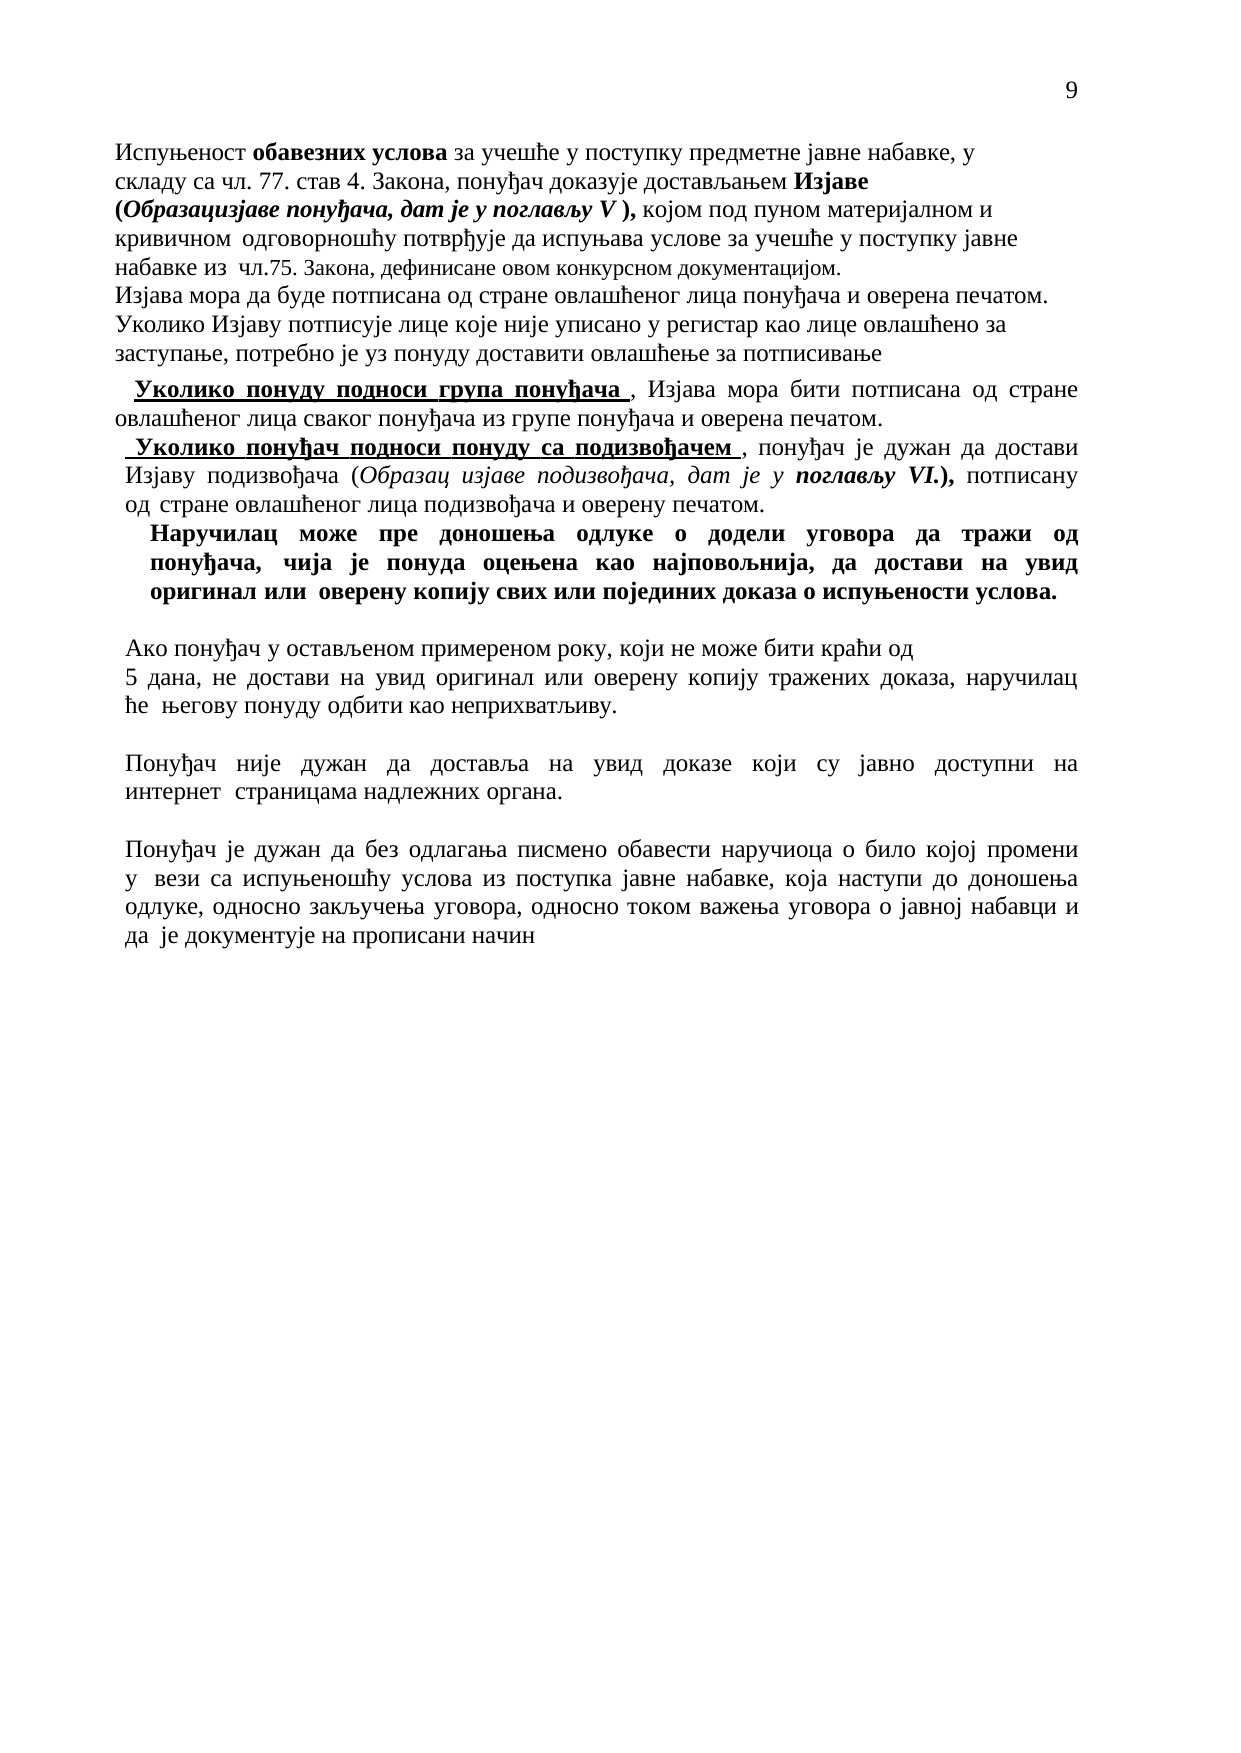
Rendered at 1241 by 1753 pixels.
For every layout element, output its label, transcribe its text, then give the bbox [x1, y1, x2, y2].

text Уколико понуђач подноси понуду са подизвођачем , понуђач је дужан да достави Изјаву подизвођача (Образац изјаве подизвођача, дат је у поглављу VI.), потписану од стране овлашћеног лица подизвођача и оверену печатом. [125, 432, 1078, 518]
text 5 дана, не достави на увид оригинал или оверену копију тражених доказа, наручилац ће његову понуду одбити као неприхватљиву. [125, 662, 1077, 719]
text Изјава мора да буде потписана од стране овлашћеног лица понуђача и оверена печатом. Уколико Изјаву потписује лице које није уписано у регистар као лице овлашћено за заступање, потребно је уз понуду доставити овлашћење за потписивање [114, 281, 1064, 367]
text Понуђач није дужан да доставља на увид доказе који су јавно доступни на интернет страницама надлежних органа. [125, 748, 1078, 805]
subtitle Наручилац може пре доношења одлуке о додели уговора да тражи од понуђача, чија је понуда оцењена као најповољнија, да достави на увид оригинал или оверену копију свих или појединих доказа о испуњености услова. [150, 518, 1078, 604]
text Уколико понуду подноси група понуђача , Изјава мора бити потписана од стране овлашћеног лица сваког понуђача из групе понуђача и оверена печатом. [114, 374, 1079, 432]
text Понуђач је дужан да без одлагања писмено обавести наручиоца о било којој промени у вези са испуњеношћу услова из поступка јавне набавке, која наступи до доношења одлуке, односно закључења уговора, односно током важења уговора о јавној набавци и да је документује на прописани начин [125, 834, 1079, 949]
text Ако понуђач у остављеном примереном року, који не може бити краћи од [125, 633, 1090, 662]
text Испуњеност обавезних услова за учешће у поступку предметне јавне набавке, у складу са чл. 77. став 4. Закона, понуђач доказује достављањем Изјаве (Образацизјаве понуђача, дат је у поглављу V ), којом под пуном материјалном и кривичном одговорношћу потврђује да испуњава услове за учешће у поступку јавне набавке из чл.75. Закона, дефинисане овом конкурсном документацијом. [114, 138, 1024, 281]
